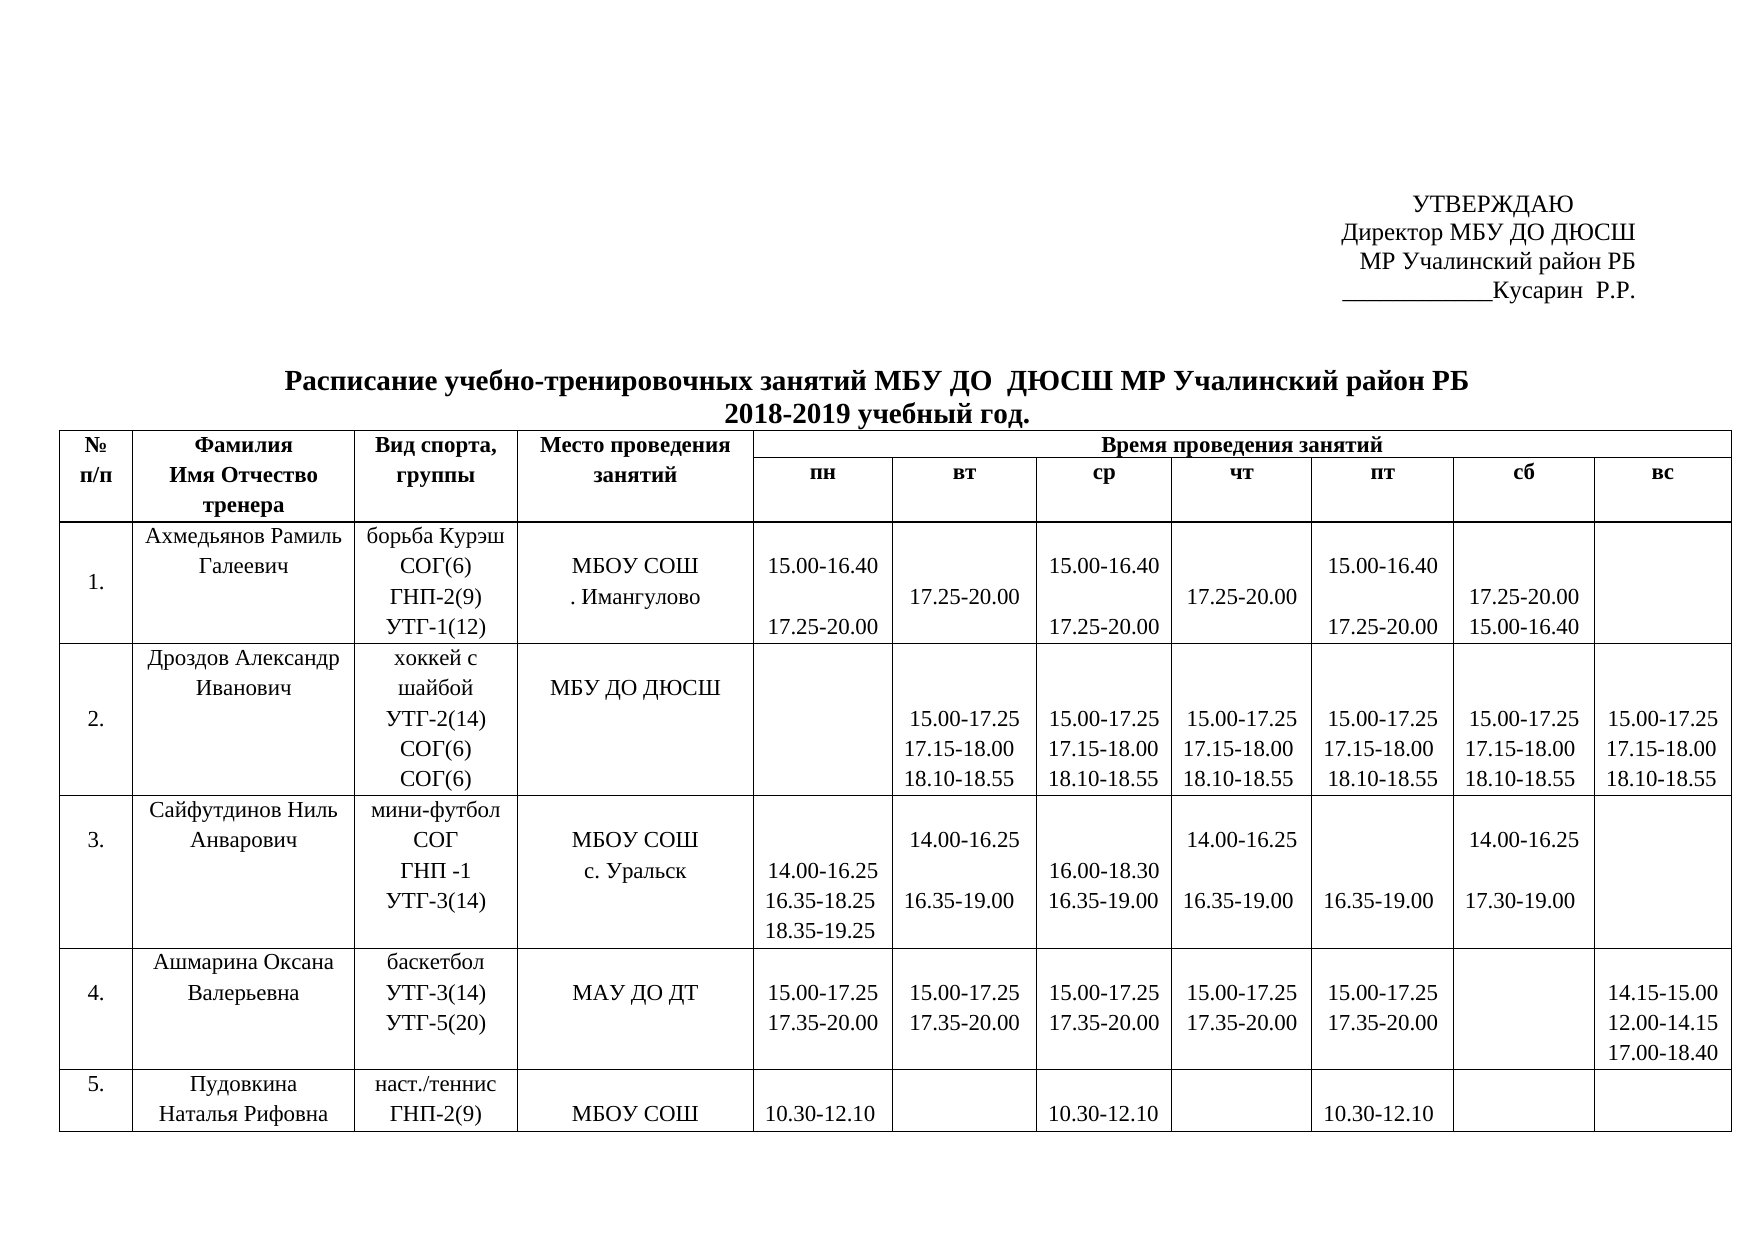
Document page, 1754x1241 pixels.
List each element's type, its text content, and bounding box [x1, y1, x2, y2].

table_cell 2. [60, 644, 132, 795]
table_cell 15.00-16.40 17.25-20.00 [754, 523, 892, 643]
text Директор МБУ ДО ДЮСШ [118, 217, 1636, 246]
table_cell МБОУ СОШ с. Уральск [518, 796, 753, 947]
table_cell 1. [60, 523, 132, 643]
table_cell МБОУ СОШ с. Миндяк [518, 1070, 753, 1131]
table_cell [1595, 523, 1731, 643]
table_cell 15.00-17.25 17.15-18.00 18.10-18.55 [1312, 644, 1453, 795]
table_cell вс [1595, 458, 1731, 521]
table_cell 15.00-17.25 17.15-18.00 18.10-18.55 [1037, 644, 1171, 795]
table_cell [1037, 1070, 1171, 1131]
table_cell 16.00-18.30 16.35-19.00 [1037, 796, 1171, 947]
table_cell 14.00-16.25 16.35-19.00 [893, 796, 1036, 947]
table_cell 15.00-17.25 17.15-18.00 18.10-18.55 [1172, 644, 1311, 795]
table_cell 15.00-17.25 17.35-20.00 [1172, 949, 1311, 1069]
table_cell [893, 1070, 1036, 1131]
table_cell 16.35-19.00 [1312, 796, 1453, 947]
table_cell борьба Курэш СОГ(6) ГНП-2(9) УТГ-1(12) [355, 523, 517, 643]
table_cell Сайфутдинов Ниль Анварович [133, 796, 354, 947]
table_cell баскетбол УТГ-3(14) УТГ-5(20) [355, 949, 517, 1069]
table_header Время проведения занятий [754, 431, 1731, 457]
table_header Место проведения занятий [518, 431, 753, 521]
table_cell 15.00-17.25 17.35-20.00 [1312, 949, 1453, 1069]
table_cell мини-футбол СОГ ГНП -1 УТГ-3(14) [355, 796, 517, 947]
table_cell чт [1172, 458, 1311, 521]
table_cell 17.25-20.00 [1172, 523, 1311, 643]
table_cell 14.00-16.25 17.30-19.00 [1454, 796, 1594, 947]
table_cell [1454, 949, 1594, 1069]
table_cell сб [1454, 458, 1594, 521]
table_cell 15.00-17.25 17.15-18.00 18.10-18.55 [893, 644, 1036, 795]
table_cell 15.00-17.25 17.35-20.00 [1037, 949, 1171, 1069]
table_cell 15.00-17.25 17.35-20.00 [754, 949, 892, 1069]
table_cell вт [893, 458, 1036, 521]
table_header Фамилия Имя Отчество тренера [133, 431, 354, 521]
table_cell ср [1037, 458, 1171, 521]
table_cell Дроздов Александр Иванович [133, 644, 354, 795]
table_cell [754, 1070, 892, 1131]
table_cell МБУ ДО ДЮСШ [518, 644, 753, 795]
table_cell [1312, 1070, 1453, 1131]
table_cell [355, 1070, 517, 1131]
table_cell Ахмедьянов Рамиль Галеевич [133, 523, 354, 643]
table_cell [1595, 796, 1731, 947]
table_cell 15.00-17.25 17.15-18.00 18.10-18.55 [1595, 644, 1731, 795]
table_cell пт [1312, 458, 1453, 521]
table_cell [1454, 1070, 1594, 1131]
table_cell 15.00-17.25 17.15-18.00 18.10-18.55 [1454, 644, 1594, 795]
table_header № п/п [60, 431, 132, 521]
table_cell 15.00-16.40 17.25-20.00 [1312, 523, 1453, 643]
table_cell пн [754, 458, 892, 521]
table_header Вид спорта, группы [355, 431, 517, 521]
table_cell МАУ ДО ДТ [518, 949, 753, 1069]
table_cell 5. [60, 1070, 132, 1131]
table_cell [133, 1070, 354, 1131]
text ____________Кусарин Р.Р. [118, 275, 1636, 304]
text УТВЕРЖДАЮ [118, 189, 1636, 217]
table_cell 3. [60, 796, 132, 947]
table_cell 14.15-15.00 12.00-14.15 17.00-18.40 [1595, 949, 1731, 1069]
table_cell [754, 644, 892, 795]
table_cell Ашмарина Оксана Валерьевна [133, 949, 354, 1069]
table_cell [1172, 1070, 1311, 1131]
table_cell [1595, 1070, 1731, 1131]
table_cell 14.00-16.25 16.35-18.25 18.35-19.25 [754, 796, 892, 947]
table_cell 17.25-20.00 [893, 523, 1036, 643]
text 2018-2019 учебный год. [118, 396, 1636, 430]
table_cell 4. [60, 949, 132, 1069]
text МР Учалинский район РБ [118, 246, 1636, 275]
table_cell 15.00-17.25 17.35-20.00 [893, 949, 1036, 1069]
table_cell 17.25-20.00 15.00-16.40 [1454, 523, 1594, 643]
table_cell МБОУ СОШ . Имангулово [518, 523, 753, 643]
table_cell хоккей с шайбой УТГ-2(14) СОГ(6) СОГ(6) [355, 644, 517, 795]
text Расписание учебно-тренировочных занятий МБУ ДО ДЮСШ МР Учалинский район РБ [118, 363, 1636, 396]
table_cell 15.00-16.40 17.25-20.00 [1037, 523, 1171, 643]
table_cell 14.00-16.25 16.35-19.00 [1172, 796, 1311, 947]
